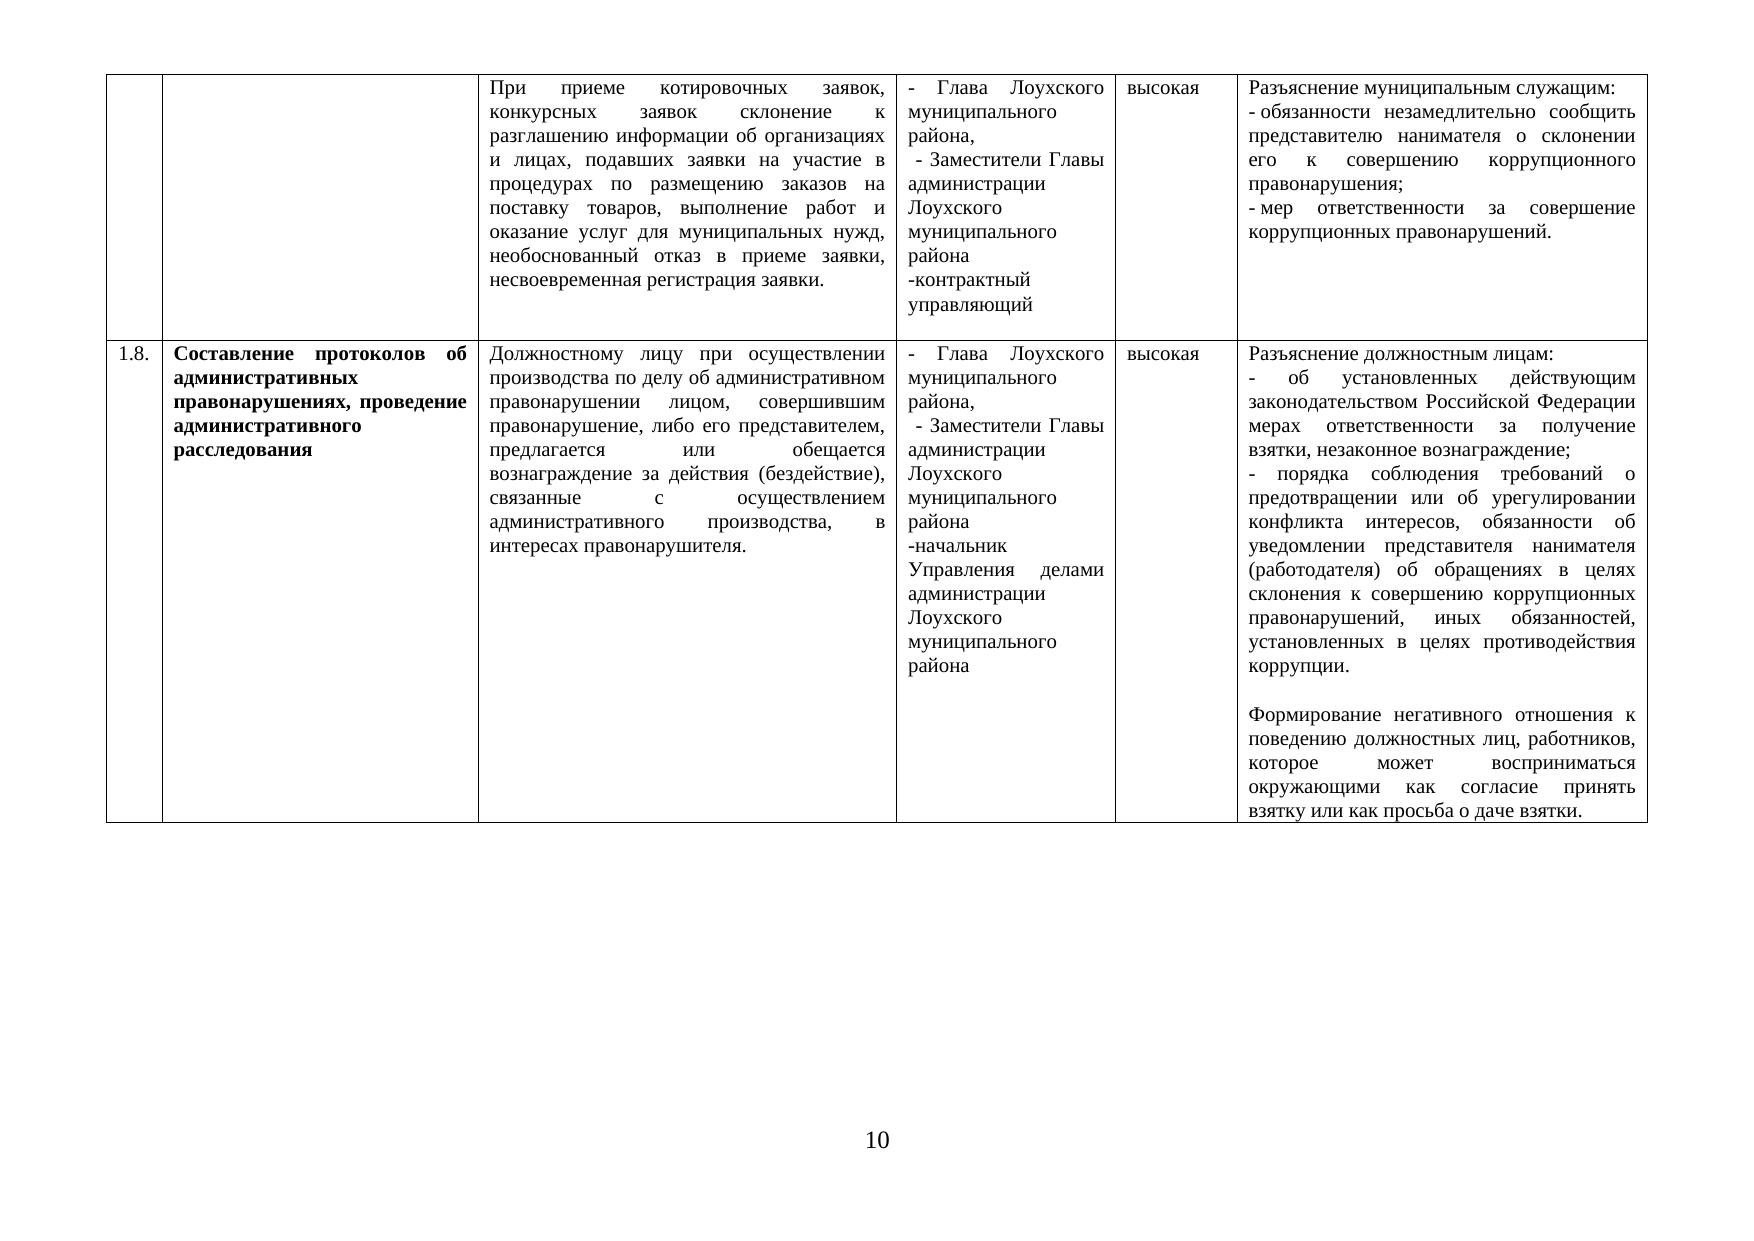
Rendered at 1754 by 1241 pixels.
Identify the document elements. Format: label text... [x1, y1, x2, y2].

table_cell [897, 75, 1115, 339]
table_cell высокая [1116, 75, 1237, 339]
table_cell Разъяснение должностным лицам: - об установленных действующим законодательством Российской Федерации мерах ответственности за получение взятки, незаконное вознаграждение; - порядка соблюдения требований о предотвращении или об урегулировании конфликта интересов, обязанности об уведомлении представителя нанимателя (работодателя) об обращениях в целях склонения к совершению коррупционных правонарушений, иных обязанностей, установленных в целях противодействия коррупции. Формирование негативного отношения к поведению должностных лиц, работников, которое может восприниматься окружающими как согласие принять взятку или как просьба о даче взятки. [1238, 341, 1647, 822]
table_cell - Глава Лоухского муниципального района, - Заместители Главы администрации Лоухского муниципального района -начальник Управления делами администрации Лоухского муниципального района [897, 341, 1115, 822]
table_cell [107, 75, 162, 339]
table_cell [163, 75, 478, 339]
table_cell высокая [1116, 341, 1237, 822]
table_cell Разъяснение муниципальным служащим: - обязанности незамедлительно сообщить представителю нанимателя о склонении его к совершению коррупционного правонарушения; - мер ответственности за совершение коррупционных правонарушений. [1238, 75, 1647, 339]
table_cell 1.8. [107, 341, 162, 822]
table_cell Должностному лицу при осуществлении производства по делу об административном правонарушении лицом, совершившим правонарушение, либо его представителем, предлагается или обещается вознаграждение за действия (бездействие), связанные с осуществлением административного производства, в интересах правонарушителя. [479, 341, 896, 822]
table_cell При приеме котировочных заявок, конкурсных заявок склонение к разглашению информации об организациях и лицах, подавших заявки на участие в процедурах по размещению заказов на поставку товаров, выполнение работ и оказание услуг для муниципальных нужд, необоснованный отказ в приеме заявки, несвоевременная регистрация заявки. [479, 75, 896, 339]
table_cell Составление протоколов об административных правонарушениях, проведение административного расследования [163, 341, 478, 822]
